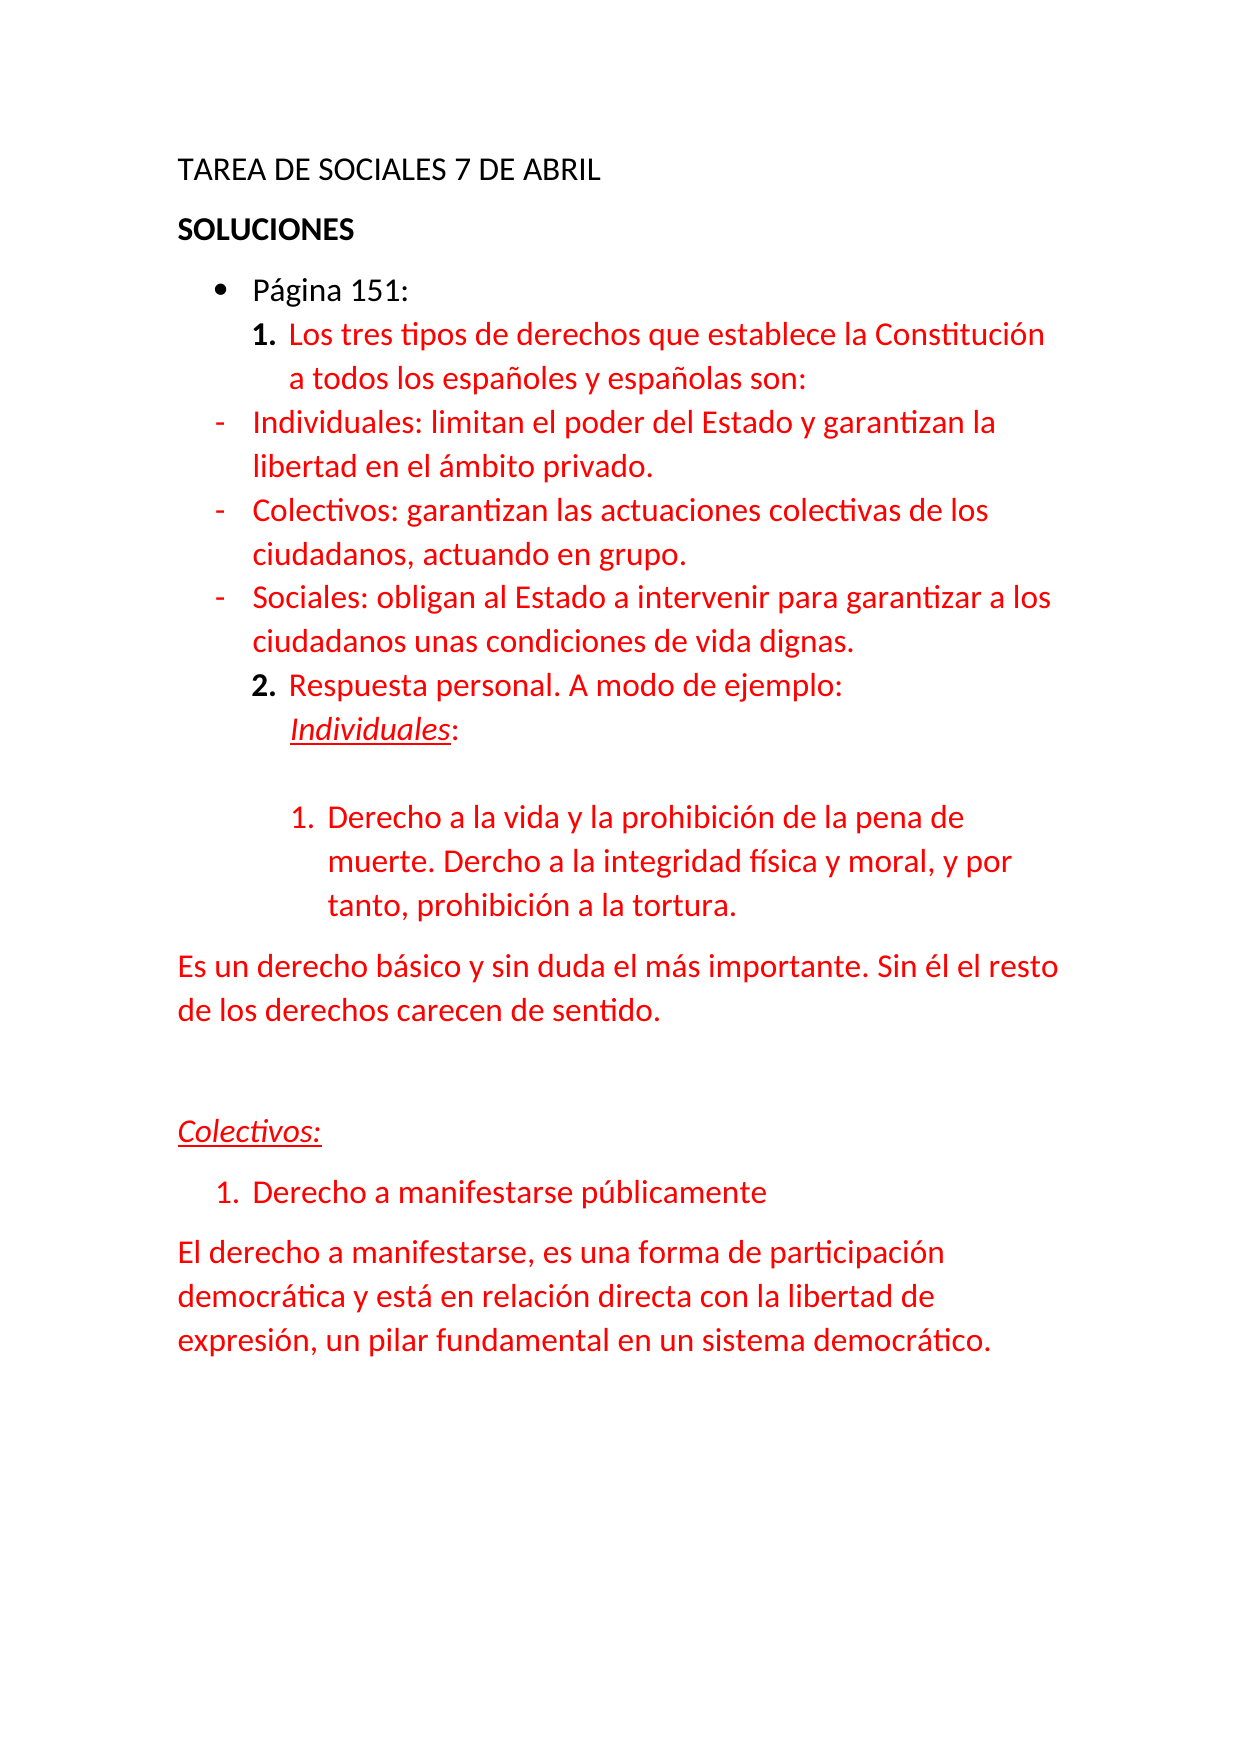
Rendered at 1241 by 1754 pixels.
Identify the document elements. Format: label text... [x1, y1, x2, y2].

text Es un derecho básico y sin duda el más importante. Sin él el resto de los derechos carecen de sentido. [177, 945, 1063, 1029]
list Página 151: [215, 269, 1063, 309]
list Derecho a manifestarse públicamente [215, 1171, 1063, 1211]
list Respuesta personal. A modo de ejemplo: [251, 664, 1063, 705]
text SOLUCIONES [177, 208, 1063, 249]
list Los tres tipos de derechos que establece la Constitución a todos los españoles y españolas son: [251, 313, 1063, 397]
text El derecho a manifestarse, es una forma de participación democrática y está en relación directa con la libertad de expresión, un pilar fundamental en un sistema democrático. [177, 1231, 1063, 1360]
list Individuales: limitan el poder del Estado y garantizan la libertad en el ámbito privado. [215, 401, 1063, 485]
list Sociales: obligan al Estado a intervenir para garantizar a los ciudadanos unas condiciones de vida dignas. [215, 577, 1063, 661]
list Colectivos: garantizan las actuaciones colectivas de los ciudadanos, actuando en grupo. [215, 489, 1063, 573]
list Derecho a la vida y la prohibición de la pena de muerte. Dercho a la integridad física y moral, y por tanto, prohibición a la tortura. [290, 796, 1063, 925]
text TAREA DE SOCIALES 7 DE ABRIL [177, 148, 1063, 188]
text Colectivos: [177, 1110, 1063, 1151]
list Individuales: [290, 708, 1063, 749]
